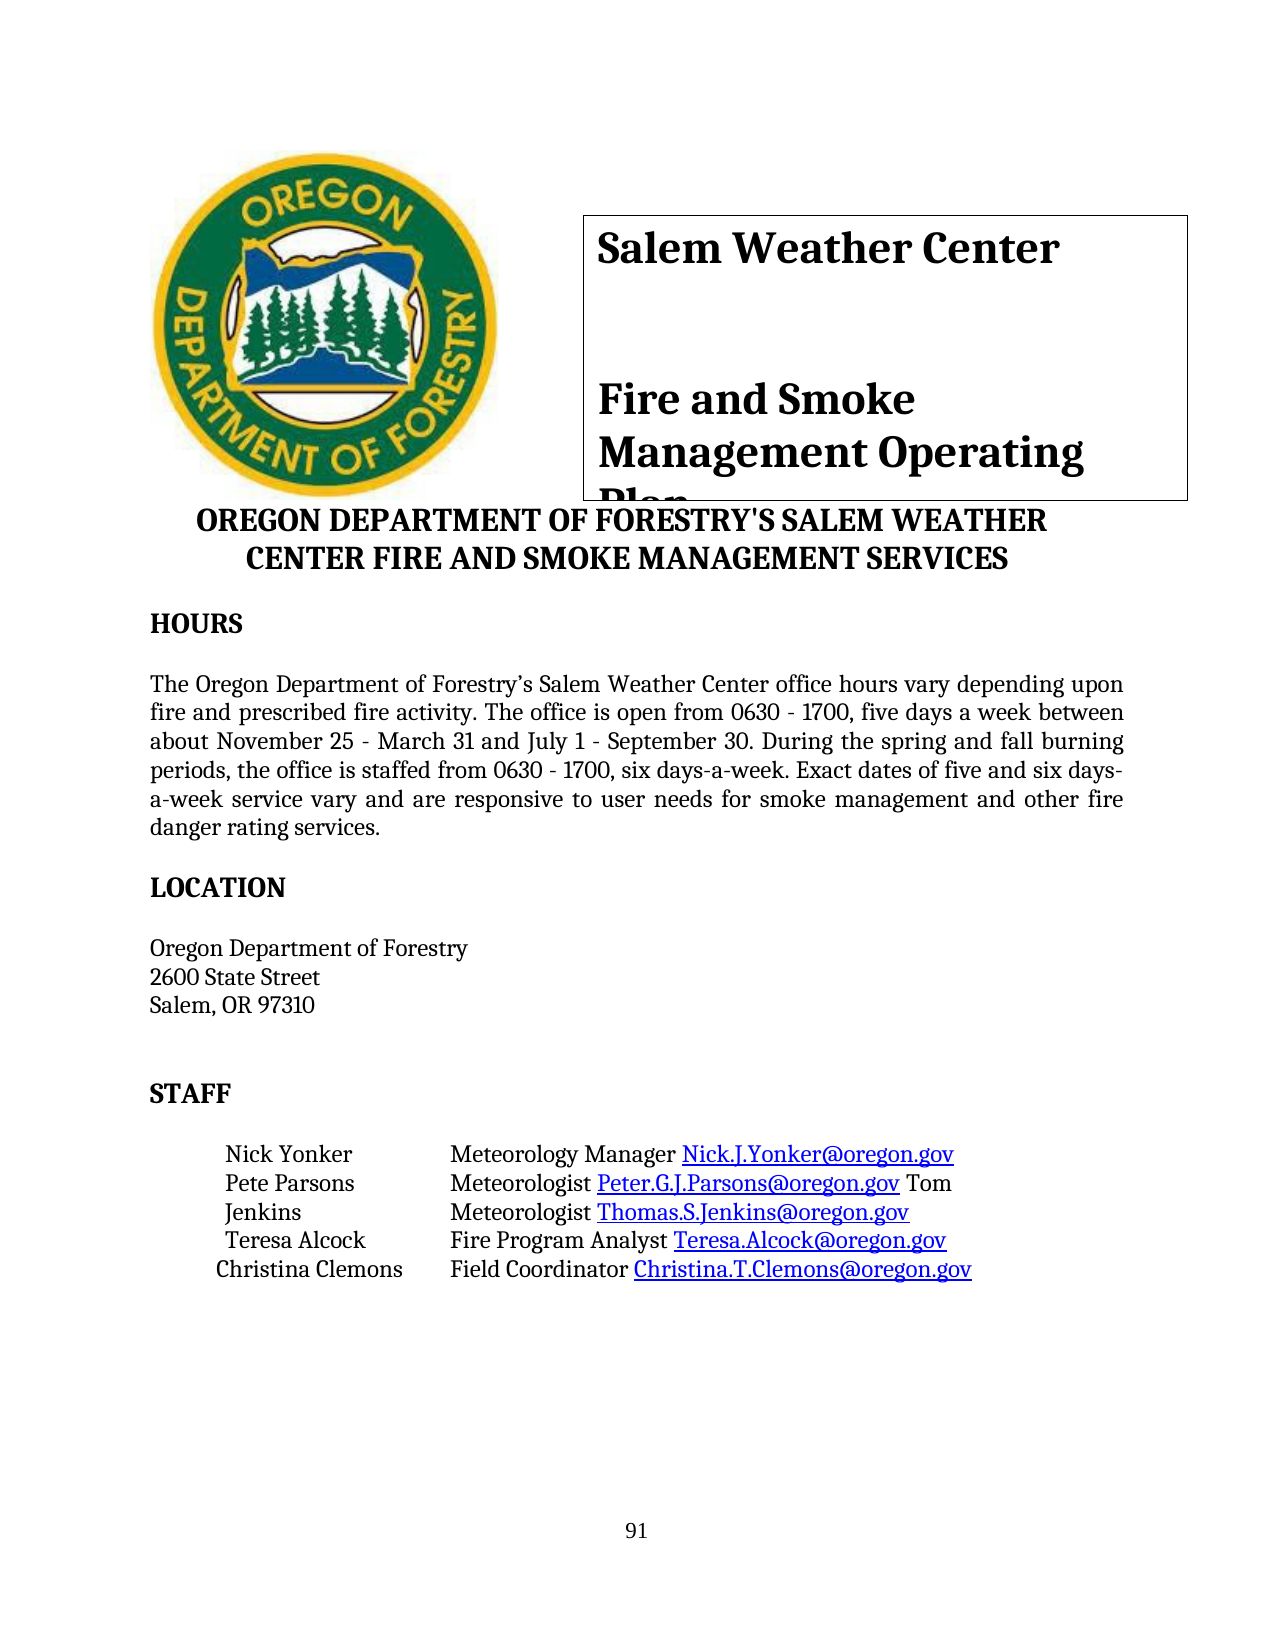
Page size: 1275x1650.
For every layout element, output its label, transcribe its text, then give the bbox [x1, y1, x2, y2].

subtitle OREGON DEPARTMENT OF FORESTRY'S SALEM WEATHER CENTER FIRE AND SMOKE MANAGEMENT SERVICES [196, 501, 1084, 578]
text Salem, OR 97310 [150, 991, 1275, 1020]
subtitle LOCATION [150, 871, 1275, 904]
subtitle HOURS [150, 607, 1275, 640]
text The Oregon Department of Forestry’s Salem Weather Center office hours vary depending upon fire and prescribed fire activity. The office is open from 0630 - 1700, five days a week between about November 25 - March 31 and July 1 - September 30. During the spring and fall burning periods, the office is staffed from 0630 - 1700, six days-a-week. Exact dates of five and six days-a-week service vary and are responsive to user needs for smoke management and other fire danger rating services. [150, 669, 1126, 842]
text Oregon Department of Forestry 2600 State Street [150, 934, 487, 991]
subtitle STAFF [150, 1077, 1275, 1111]
picture [150, 150, 499, 500]
text Christina Clemons Field Coordinator Christina.T.Clemons@oregon.gov [216, 1255, 1275, 1284]
text Nick Yonker Meteorology Manager Nick.J.Yonker@oregon.gov Pete Parsons Meteorologist Peter.G.J.Parsons@oregon.gov Tom Jenkins Meteorologist Thomas.S.Jenkins@oregon.gov Teresa Alcock Fire Program Analyst Teresa.Alcock@oregon.gov [225, 1140, 974, 1255]
